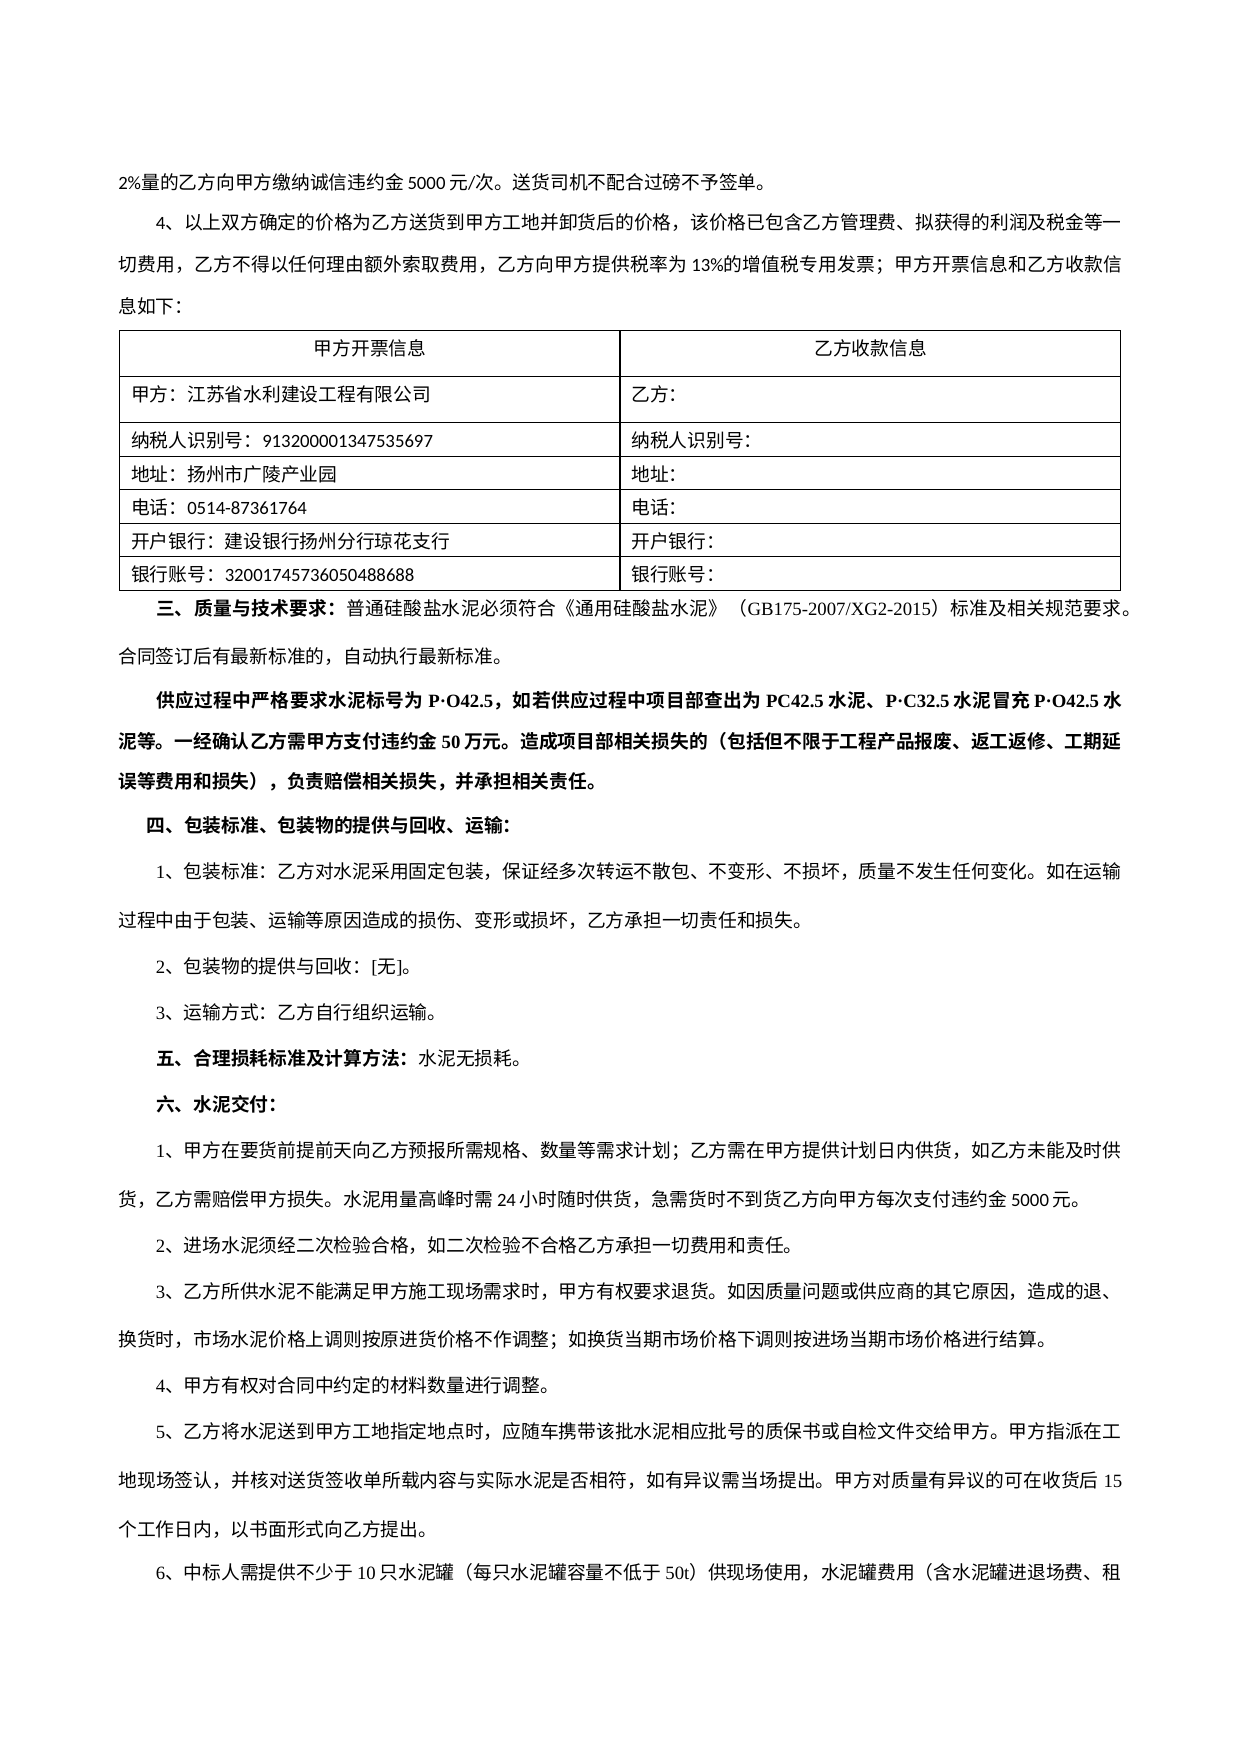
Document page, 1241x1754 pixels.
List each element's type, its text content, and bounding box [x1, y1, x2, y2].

text 4、甲方有权对合同中约定的材料数量进行调整。 [118, 1368, 1122, 1401]
text 五、合理损耗标准及计算方法：水泥无损耗。 [118, 1041, 1122, 1073]
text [118, 1558, 1122, 1585]
text 供应过程中严格要求水泥标号为P·O42.5，如若供应过程中项目部查出为PC42.5水泥、P·C32.5水泥冒充P·O42.5水泥等。一经确认乙方需甲方支付违约金50万元。造成项目部相关损失的（包括但不限于工程产品报废、返工返修、工期延误等费用和损失），负责赔偿相关损失，并承担相关责任。 [118, 686, 1122, 794]
text 3、乙方所供水泥不能满足甲方施工现场需求时，甲方有权要求退货。如因质量问题或供应商的其它原因，造成的退、换货时，市场水泥价格上调则按原进货价格不作调整；如换货当期市场价格下调则按进场当期市场价格进行结算。 [118, 1274, 1122, 1355]
text 3、运输方式：乙方自行组织运输。 [118, 995, 1122, 1027]
table_cell 纳税人识别号： [621, 423, 1120, 456]
text 1、甲方在要货前提前天向乙方预报所需规格、数量等需求计划；乙方需在甲方提供计划日内供货，如乙方未能及时供货，乙方需赔偿甲方损失。水泥用量高峰时需24小时随时供货，急需货时不到货乙方向甲方每次支付违约金5000元。 [118, 1133, 1122, 1214]
text 六、水泥交付： [118, 1087, 1122, 1119]
table_cell 地址： [621, 457, 1120, 489]
text 1、包装标准：乙方对水泥采用固定包装，保证经多次转运不散包、不变形、不损坏，质量不发生任何变化。如在运输过程中由于包装、运输等原因造成的损伤、变形或损坏，乙方承担一切责任和损失。 [118, 854, 1122, 935]
table_cell 甲方：江苏省水利建设工程有限公司 [120, 377, 619, 422]
table_cell 电话：0514-87361764 [120, 490, 619, 523]
table_header 甲方开票信息 [120, 331, 619, 376]
table_cell 电话： [621, 490, 1120, 523]
table_cell 地址：扬州市广陵产业园 [120, 457, 619, 489]
text 5、乙方将水泥送到甲方工地指定地点时，应随车携带该批水泥相应批号的质保书或自检文件交给甲方。甲方指派在工地现场签认，并核对送货签收单所载内容与实际水泥是否相符，如有异议需当场提出。甲方对质量有异议的可在收货后15个工作日内，以书面形式向乙方提出。 [118, 1414, 1122, 1544]
table_cell 乙方： [621, 377, 1120, 422]
text 4、以上双方确定的价格为乙方送货到甲方工地并卸货后的价格，该价格已包含乙方管理费、拟获得的利润及税金等一切费用，乙方不得以任何理由额外索取费用，乙方向甲方提供税率为13%的增值税专用发票；甲方开票信息和乙方收款信息如下： [118, 206, 1122, 322]
table_cell 银行账号：32001745736050488688 [120, 557, 619, 590]
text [118, 165, 1122, 197]
text 四、包装标准、包装物的提供与回收、运输： [118, 808, 1122, 840]
table_cell 纳税人识别号：913200001347535697 [120, 423, 619, 456]
text 2、包装物的提供与回收：[无]。 [118, 949, 1122, 981]
text 三、质量与技术要求：普通硅酸盐水泥必须符合《通用硅酸盐水泥》（GB175-2007/XG2-2015）标准及相关规范要求。合同签订后有最新标准的，自动执行最新标准。 [118, 591, 1122, 672]
table_cell 银行账号： [621, 557, 1120, 590]
text 2、进场水泥须经二次检验合格，如二次检验不合格乙方承担一切费用和责任。 [118, 1228, 1122, 1260]
table_header 乙方收款信息 [621, 331, 1120, 376]
table_cell 开户银行： [621, 524, 1120, 556]
table_cell 开户银行：建设银行扬州分行琼花支行 [120, 524, 619, 556]
